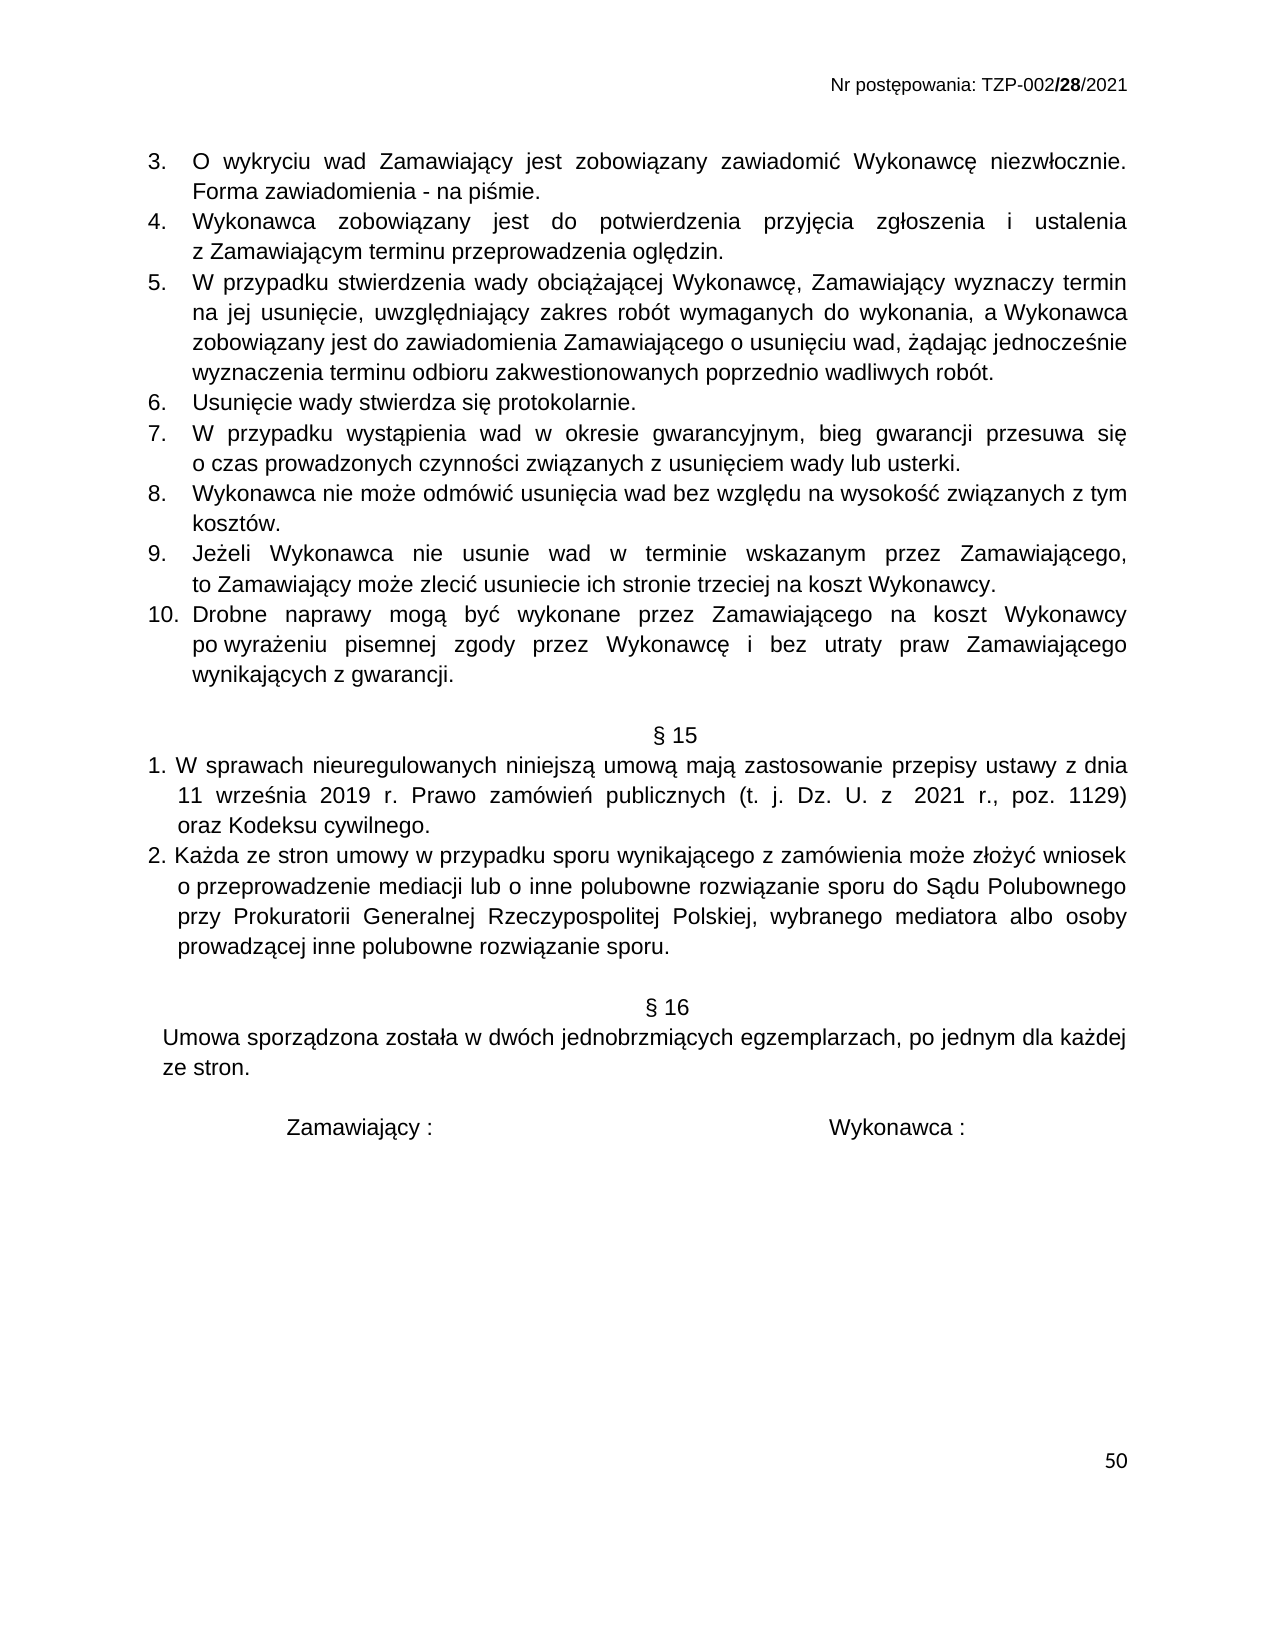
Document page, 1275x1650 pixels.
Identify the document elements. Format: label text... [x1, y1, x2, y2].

list Wykonawca zobowiązany jest do potwierdzenia przyjęcia zgłoszenia i ustalenia z Zamawiającym terminu przeprowadzenia oględzin. [148, 208, 1127, 264]
list 2. Każda ze stron umowy w przypadku sporu wynikającego z zamówienia może złożyć wniosek o przeprowadzenie mediacji lub o inne polubowne rozwiązanie sporu do Sądu Polubownego przy Prokuratorii Generalnej Rzeczypospolitej Polskiej, wybranego mediatora albo osoby prowadzącej inne polubowne rozwiązanie sporu. [148, 842, 1127, 959]
list § 16 [207, 993, 1127, 1020]
list O wykryciu wad Zamawiający jest zobowiązany zawiadomić Wykonawcę niezwłocznie. Forma zawiadomienia - na piśmie. [148, 148, 1127, 204]
list Zamawiający : Wykonawca : [223, 1114, 1127, 1141]
list Umowa sporządzona została w dwóch jednobrzmiących egzemplarzach, po jednym dla każdej ze stron. [162, 1024, 1127, 1080]
list Drobne naprawy mogą być wykonane przez Zamawiającego na koszt Wykonawcy po wyrażeniu pisemnej zgody przez Wykonawcę i bez utraty praw Zamawiającego wynikających z gwarancji. [148, 601, 1127, 687]
list Jeżeli Wykonawca nie usunie wad w terminie wskazanym przez Zamawiającego, to Zamawiający może zlecić usuniecie ich stronie trzeciej na koszt Wykonawcy. [148, 540, 1127, 597]
list W przypadku wystąpienia wad w okresie gwarancyjnym, bieg gwarancji przesuwa się o czas prowadzonych czynności związanych z usunięciem wady lub usterki. [148, 419, 1127, 476]
list Usunięcie wady stwierdza się protokolarnie. [148, 389, 1127, 416]
list Wykonawca nie może odmówić usunięcia wad bez względu na wysokość związanych z tym kosztów. [148, 480, 1127, 536]
list 1. W sprawach nieuregulowanych niniejszą umową mają zastosowanie przepisy ustawy z dnia 11 września 2019 r. Prawo zamówień publicznych (t. j. Dz. U. z 2021 r., poz. 1129) oraz Kodeksu cywilnego. [148, 752, 1127, 838]
list W przypadku stwierdzenia wady obciążającej Wykonawcę, Zamawiający wyznaczy termin na jej usunięcie, uwzględniający zakres robót wymaganych do wykonania, a Wykonawca zobowiązany jest do zawiadomienia Zamawiającego o usunięciu wad, żądając jednocześnie wyznaczenia terminu odbioru zakwestionowanych poprzednio wadliwych robót. [148, 268, 1127, 385]
list § 15 [223, 722, 1127, 748]
